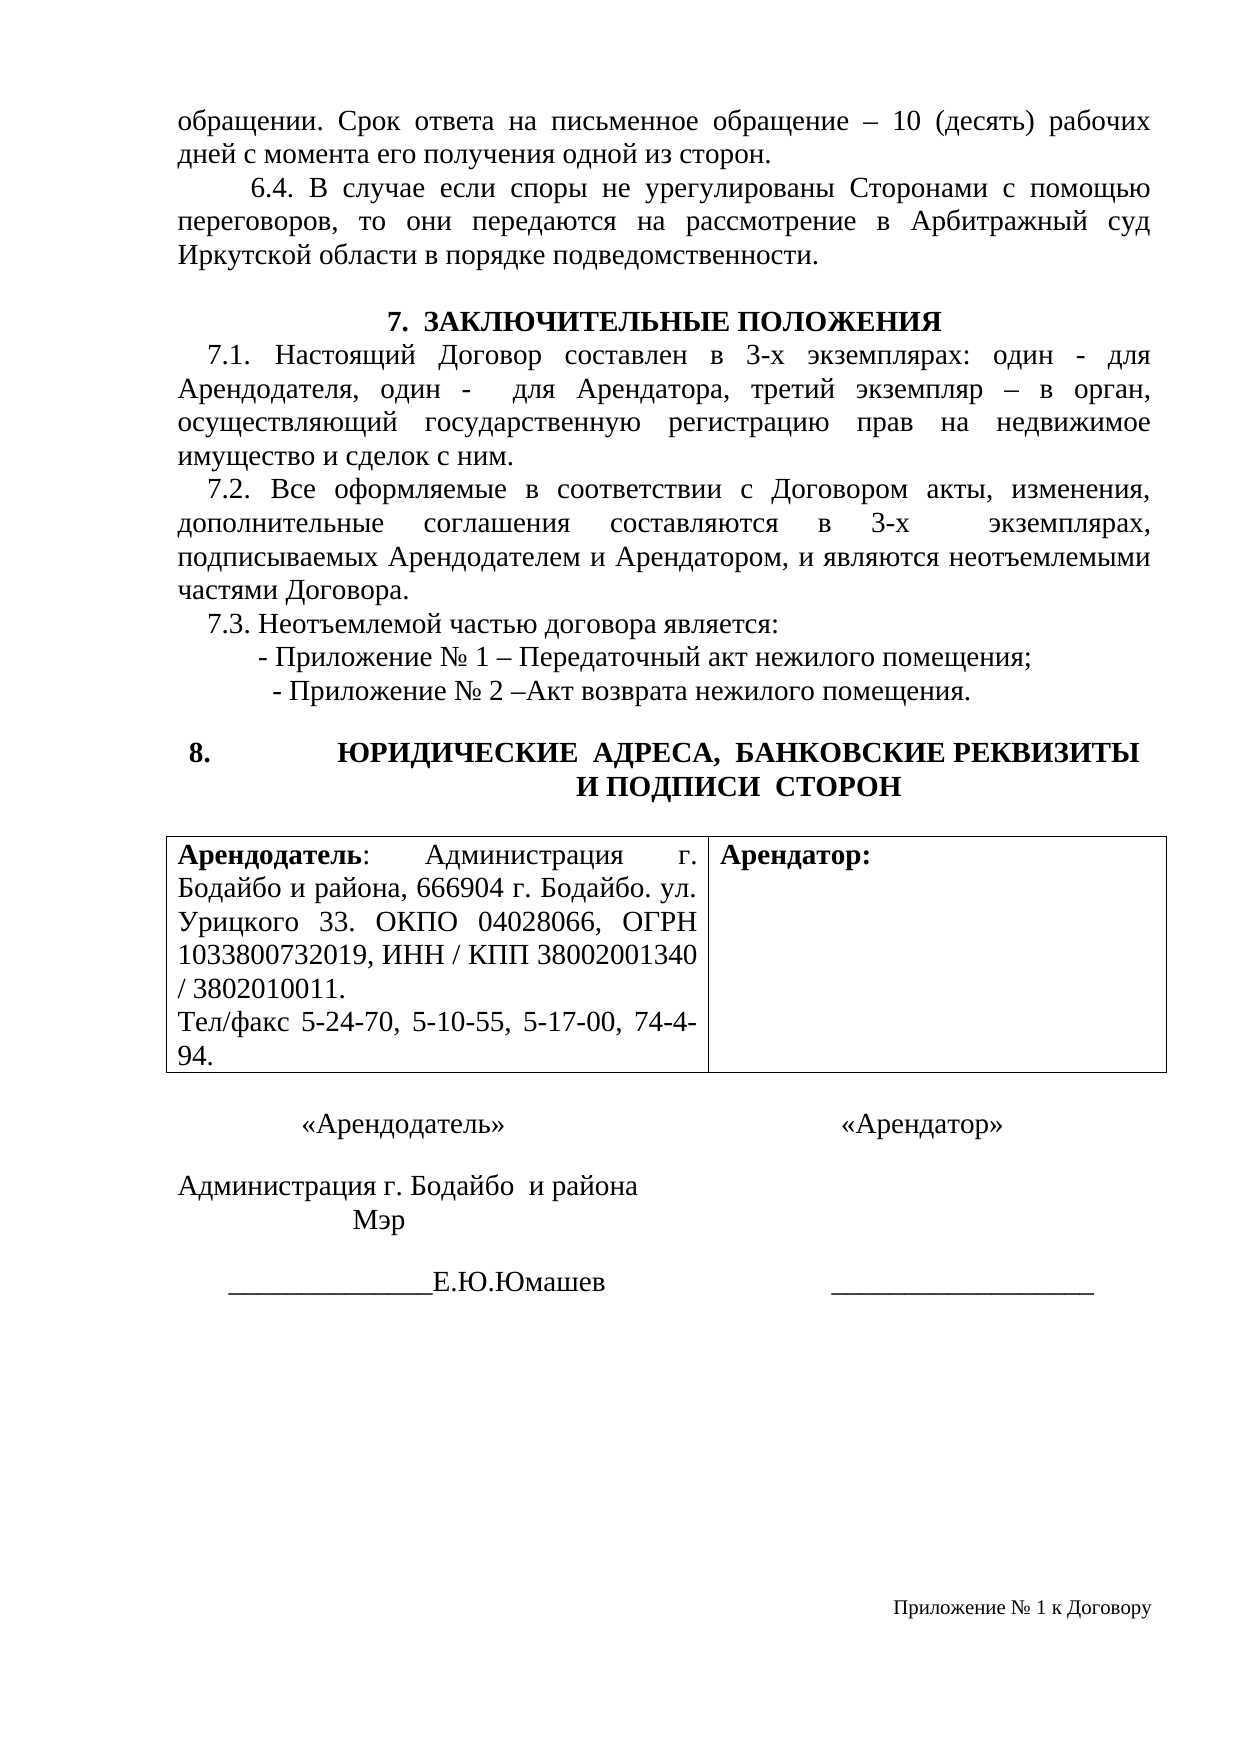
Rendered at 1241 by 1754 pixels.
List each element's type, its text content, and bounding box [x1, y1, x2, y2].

text 6.4. В случае если споры не урегулированы Сторонами с помощью переговоров, то они передаются на рассмотрение в Арбитражный суд Иркутской области в порядке подведомственности. [177, 170, 1152, 270]
list Все оформляемые в соответствии с Договором акты, изменения, дополнительные соглашения составляются в 3-х экземплярах, подписываемых Арендодателем и Арендатором, и являются неотъемлемыми частями Договора. [177, 472, 1152, 606]
text ______________Е.Ю.Юмашев __________________ [177, 1264, 1181, 1298]
text - Приложение № 2 –Акт возврата нежилого помещения. [177, 673, 1152, 706]
text 7. ЗАКЛЮЧИТЕЛЬНЫЕ ПОЛОЖЕНИЯ [177, 304, 1152, 337]
text «Арендодатель» «Арендатор» [177, 1106, 1181, 1140]
table_header Арендодатель: Администрация г. Бодайбо и района, 666904 г. Бодайбо. ул. Урицкого 33. ОКПО 04028066, ОГРН 1033800732019, ИНН / КПП 38002001340 / 3802010011. Тел/факс 5-24-70, 5-10-55, 5-17-00, 74-4-94. [167, 837, 708, 1072]
text Приложение № 1 к Договору [207, 1595, 1152, 1619]
list Настоящий Договор составлен в 3-х экземплярах: один - для Арендодателя, один - для Арендатора, третий экземпляр – в орган, осуществляющий государственную регистрацию прав на недвижимое имущество и сделок с ним. [177, 337, 1152, 472]
table_header Арендатор: [709, 837, 1166, 1072]
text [177, 103, 1152, 170]
text - Приложение № 1 – Передаточный акт нежилого помещения; [207, 639, 1152, 673]
text Администрация г. Бодайбо и района [177, 1168, 1152, 1202]
text 7.3. Неотъемлемой частью договора является: [177, 606, 1152, 639]
text Мэр [177, 1202, 1152, 1236]
list ЮРИДИЧЕСКИЕ АДРЕСА, БАНКОВСКИЕ РЕКВИЗИТЫ И ПОДПИСИ СТОРОН [177, 735, 1152, 802]
